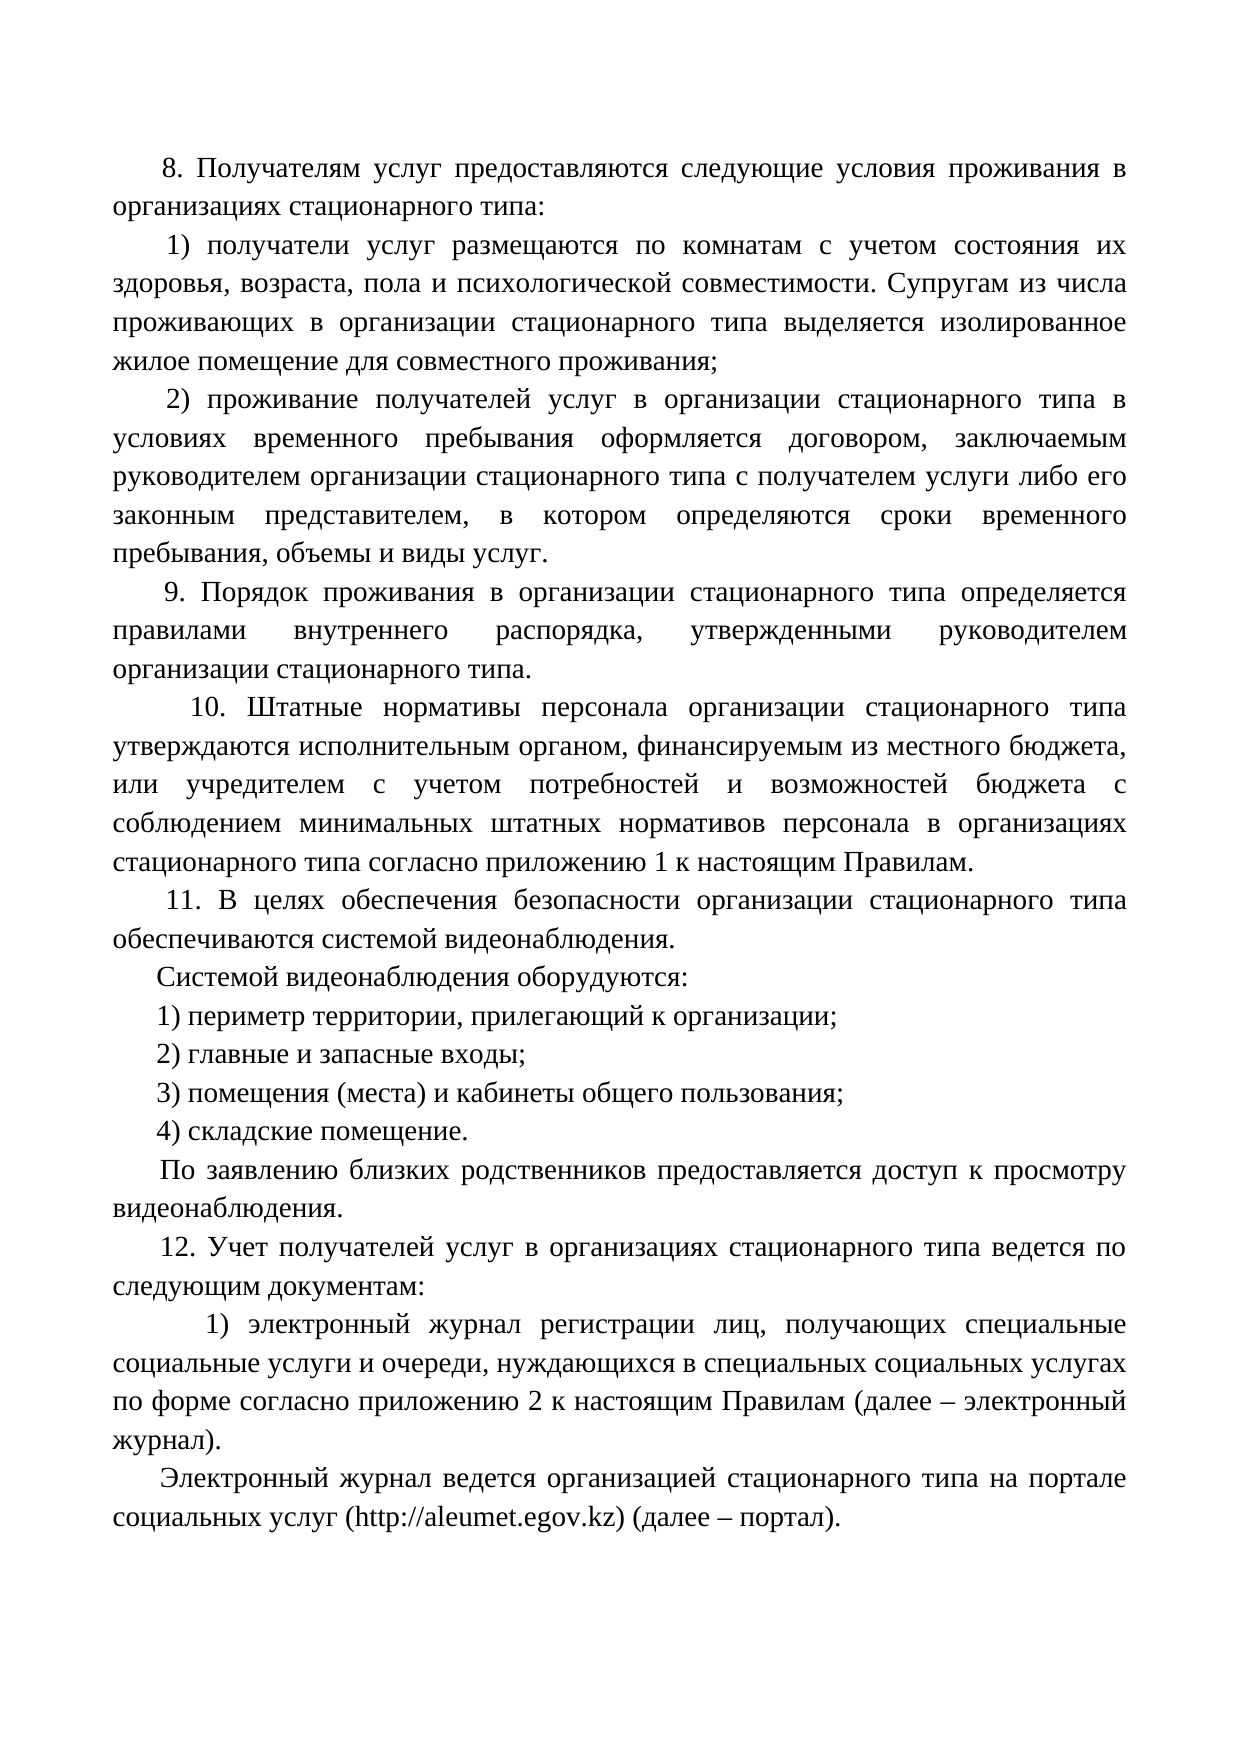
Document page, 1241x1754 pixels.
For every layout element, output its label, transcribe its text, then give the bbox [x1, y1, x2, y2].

text 12. Учет получателей услуг в организациях стационарного типа ведется по следующим документам: [112, 1229, 1128, 1301]
text 2) главные и запасные входы; [112, 1036, 1128, 1070]
text 9. Порядок проживания в организации стационарного типа определяется правилами внутреннего распорядка, утвержденными руководителем организации стационарного типа. [112, 574, 1128, 684]
text Системой видеонаблюдения оборудуются: [112, 959, 1128, 993]
text 1) получатели услуг размещаются по комнатам с учетом состояния их здоровья, возраста, пола и психологической совместимости. Супругам из числа проживающих в организации стационарного типа выделяется изолированное жилое помещение для совместного проживания; [112, 227, 1128, 376]
text По заявлению близких родственников предоставляется доступ к просмотру видеонаблюдения. [112, 1152, 1128, 1224]
text Электронный журнал ведется организацией стационарного типа на портале социальных услуг (http://aleumet.egov.kz) (далее – портал). [112, 1460, 1128, 1532]
text 4) складские помещение. [112, 1113, 1128, 1147]
text 11. В целях обеспечения безопасности организации стационарного типа обеспечиваются системой видеонаблюдения. [112, 882, 1128, 954]
text 2) проживание получателей услуг в организации стационарного типа в условиях временного пребывания оформляется договором, заключаемым руководителем организации стационарного типа с получателем услуги либо его законным представителем, в котором определяются сроки временного пребывания, объемы и виды услуг. [112, 381, 1128, 569]
text 1) периметр территории, прилегающий к организации; [112, 998, 1128, 1031]
text 1) электронный журнал регистрации лиц, получающих специальные социальные услуги и очереди, нуждающихся в специальных социальных услугах по форме согласно приложению 2 к настоящим Правилам (далее – электронный журнал). [112, 1306, 1128, 1455]
text 10. Штатные нормативы персонала организации стационарного типа утверждаются исполнительным органом, финансируемым из местного бюджета, или учредителем с учетом потребностей и возможностей бюджета с соблюдением минимальных штатных нормативов персонала в организациях стационарного типа согласно приложению 1 к настоящим Правилам. [112, 689, 1128, 877]
text 3) помещения (места) и кабинеты общего пользования; [112, 1075, 1128, 1108]
text 8. Получателям услуг предоставляются следующие условия проживания в организациях стационарного типа: [112, 150, 1128, 222]
